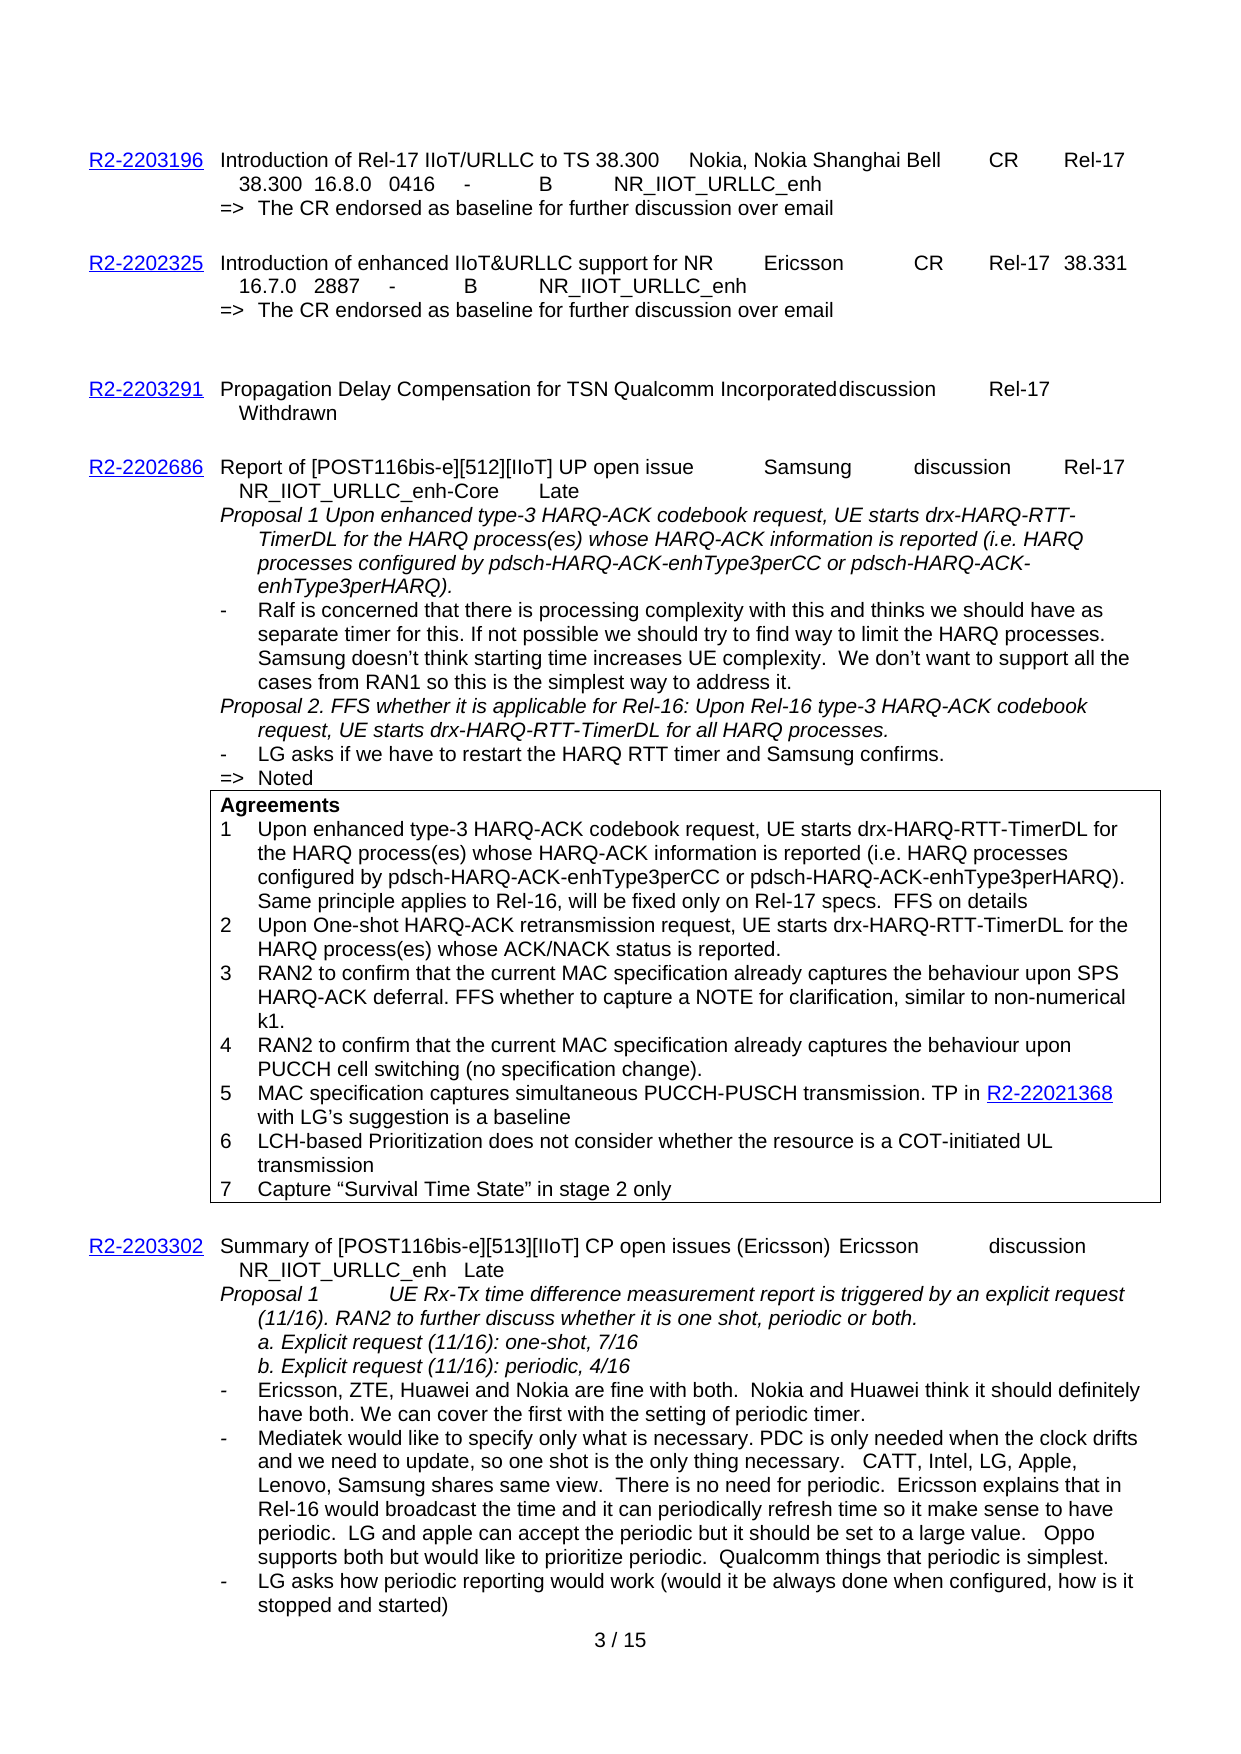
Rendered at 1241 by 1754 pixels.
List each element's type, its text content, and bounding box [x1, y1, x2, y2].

text => The CR endorsed as baseline for further discussion over email [220, 298, 1152, 322]
title R2-2203291 Propagation Delay Compensation for TSN Qualcomm Incorporated discussion Rel-17 Withdrawn [89, 376, 1152, 424]
text - Ralf is concerned that there is processing complexity with this and thinks we should have as separate timer for this. If not possible we should try to find way to limit the HARQ processes. Samsung doesn’t think starting time increases UE complexity. We don’t want to support all the cases from RAN1 so this is the simplest way to address it. [220, 598, 1152, 694]
list Capture “Survival Time State” in stage 2 only [211, 1173, 1160, 1202]
text - Mediatek would like to specify only what is necessary. PDC is only needed when the clock drifts and we need to update, so one shot is the only thing necessary. CATT, Intel, LG, Apple, Lenovo, Samsung shares same view. There is no need for periodic. Ericsson explains that in Rel-16 would broadcast the time and it can periodically refresh time so it make sense to have periodic. LG and apple can accept the periodic but it should be set to a large value. Oppo supports both but would like to prioritize periodic. Qualcomm things that periodic is simplest. [220, 1425, 1152, 1569]
text b. Explicit request (11/16): periodic, 4/16 [220, 1353, 1152, 1377]
text Agreements [211, 791, 1160, 814]
title R2-2203302 Summary of [POST116bis-e][513][IIoT] CP open issues (Ericsson) Ericsson discussion NR_IIOT_URLLC_enh Late [89, 1234, 1152, 1282]
list Upon enhanced type-3 HARQ-ACK codebook request, UE starts drx-HARQ-RTT-TimerDL for the HARQ process(es) whose HARQ-ACK information is reported (i.e. HARQ processes configured by pdsch-HARQ-ACK-enhType3perCC or pdsch-HARQ-ACK-enhType3perHARQ). Same principle applies to Rel-16, will be fixed only on Rel-17 specs. FFS on details [211, 814, 1160, 910]
text => Noted [220, 766, 1152, 790]
text Proposal 1 UE Rx-Tx time difference measurement report is triggered by an explicit request (11/16). RAN2 to further discuss whether it is one shot, periodic or both. [220, 1282, 1152, 1329]
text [220, 196, 1152, 220]
list MAC specification captures simultaneous PUCCH-PUSCH transmission. TP in R2-22021368 with LG’s suggestion is a baseline [211, 1077, 1160, 1125]
text - LG asks how periodic reporting would work (would it be always done when configured, how is it stopped and started) [220, 1569, 1152, 1617]
list RAN2 to confirm that the current MAC specification already captures the behaviour upon PUCCH cell switching (no specification change). [211, 1029, 1160, 1077]
title R2-2202686 Report of [POST116bis-e][512][IIoT] UP open issue Samsung discussion Rel-17 NR_IIOT_URLLC_enh-Core Late [89, 454, 1152, 502]
text a. Explicit request (11/16): one-shot, 7/16 [220, 1329, 1152, 1353]
text - Ericsson, ZTE, Huawei and Nokia are fine with both. Nokia and Huawei think it should definitely have both. We can cover the first with the setting of periodic timer. [220, 1377, 1152, 1425]
title R2-2203196 Introduction of Rel-17 IIoT/URLLC to TS 38.300 Nokia, Nokia Shanghai Bell CR Rel-17 38.300 16.8.0 0416 - B NR_IIOT_URLLC_enh [89, 148, 1152, 196]
text - LG asks if we have to restart the HARQ RTT timer and Samsung confirms. [220, 742, 1152, 766]
text Proposal 1 Upon enhanced type-3 HARQ-ACK codebook request, UE starts drx-HARQ-RTT-TimerDL for the HARQ process(es) whose HARQ-ACK information is reported (i.e. HARQ processes configured by pdsch-HARQ-ACK-enhType3perCC or pdsch-HARQ-ACK-enhType3perHARQ). [220, 502, 1152, 598]
title R2-2202325 Introduction of enhanced IIoT&URLLC support for NR Ericsson CR Rel-17 38.331 16.7.0 2887 - B NR_IIOT_URLLC_enh [89, 250, 1152, 298]
list RAN2 to confirm that the current MAC specification already captures the behaviour upon SPS HARQ-ACK deferral. FFS whether to capture a NOTE for clarification, similar to non-numerical k1. [211, 958, 1160, 1029]
list LCH-based Prioritization does not consider whether the resource is a COT-initiated UL transmission [211, 1125, 1160, 1173]
text Proposal 2. FFS whether it is applicable for Rel-16: Upon Rel-16 type-3 HARQ-ACK codebook request, UE starts drx-HARQ-RTT-TimerDL for all HARQ processes. [220, 694, 1152, 742]
list Upon One-shot HARQ-ACK retransmission request, UE starts drx-HARQ-RTT-TimerDL for the HARQ process(es) whose ACK/NACK status is reported. [211, 910, 1160, 958]
